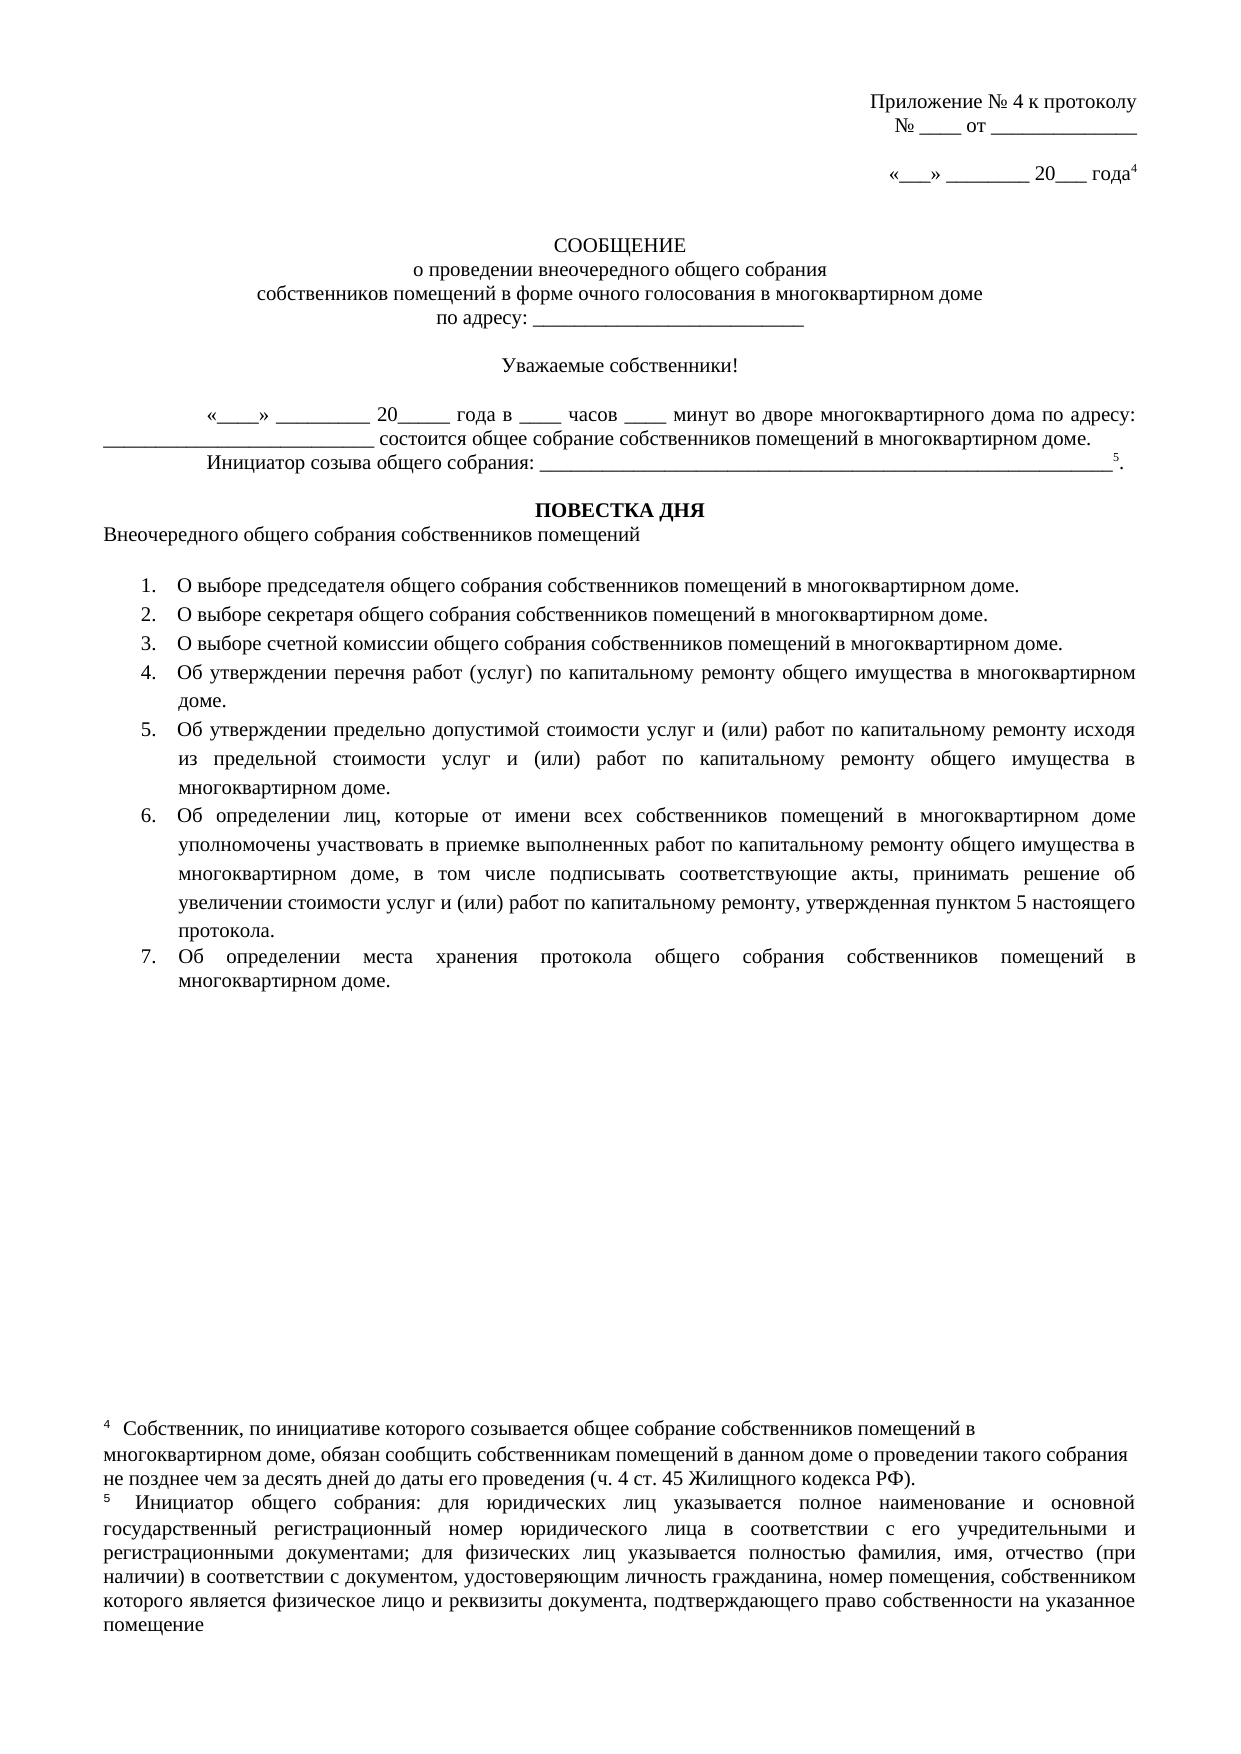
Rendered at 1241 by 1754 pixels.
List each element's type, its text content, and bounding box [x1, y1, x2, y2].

text «___» ________ 20___ года [103, 161, 1137, 185]
text по адресу: __________________________ [103, 305, 1137, 329]
text № ____ от ______________ [103, 113, 1137, 137]
text Приложение № 4 к протоколу [103, 89, 1137, 113]
list Об определении лиц, которые от имени всех собственников помещений в многоквартирном доме уполномочены участвовать в приемке выполненных работ по капитальному ремонту общего имущества в многоквартирном доме, в том числе подписывать соответствующие акты, принимать решение об увеличении стоимости услуг и (или) работ по капитальному ремонту, утвержденная пунктом 5 настоящего протокола. [141, 800, 1137, 944]
text о проведении внеочередного общего собрания [103, 257, 1137, 281]
list Об утверждении перечня работ (услуг) по капитальному ремонту общего имущества в многоквартирном доме. [141, 656, 1137, 714]
text Внеочередного общего собрания собственников помещений [103, 522, 1137, 546]
list О выборе председателя общего собрания собственников помещений в многоквартирном доме. [141, 570, 1137, 599]
text ПОВЕСТКА ДНЯ [103, 498, 1137, 522]
text собственников помещений в форме очного голосования в многоквартирном доме [103, 281, 1137, 305]
list О выборе секретаря общего собрания собственников помещений в многоквартирном доме. [141, 599, 1137, 627]
text «____» _________ 20_____ года в ____ часов ____ минут во дворе многоквартирного дома по адресу: __________________________ состоится общее собрание собственников помещений в многоквартирном доме. [103, 401, 1137, 449]
text Инициатор созыва общего собрания: _______________________________________________________. [103, 449, 1137, 474]
list О выборе счетной комиссии общего собрания собственников помещений в многоквартирном доме. [141, 627, 1137, 656]
list Об утверждении предельно допустимой стоимости услуг и (или) работ по капитальному ремонту исходя из предельной стоимости услуг и (или) работ по капитальному ремонту общего имущества в многоквартирном доме. [141, 714, 1137, 800]
text Уважаемые собственники! [103, 353, 1137, 377]
text СООБЩЕНИЕ [103, 233, 1137, 257]
list Об определении места хранения протокола общего собрания собственников помещений в многоквартирном доме. [141, 944, 1137, 992]
